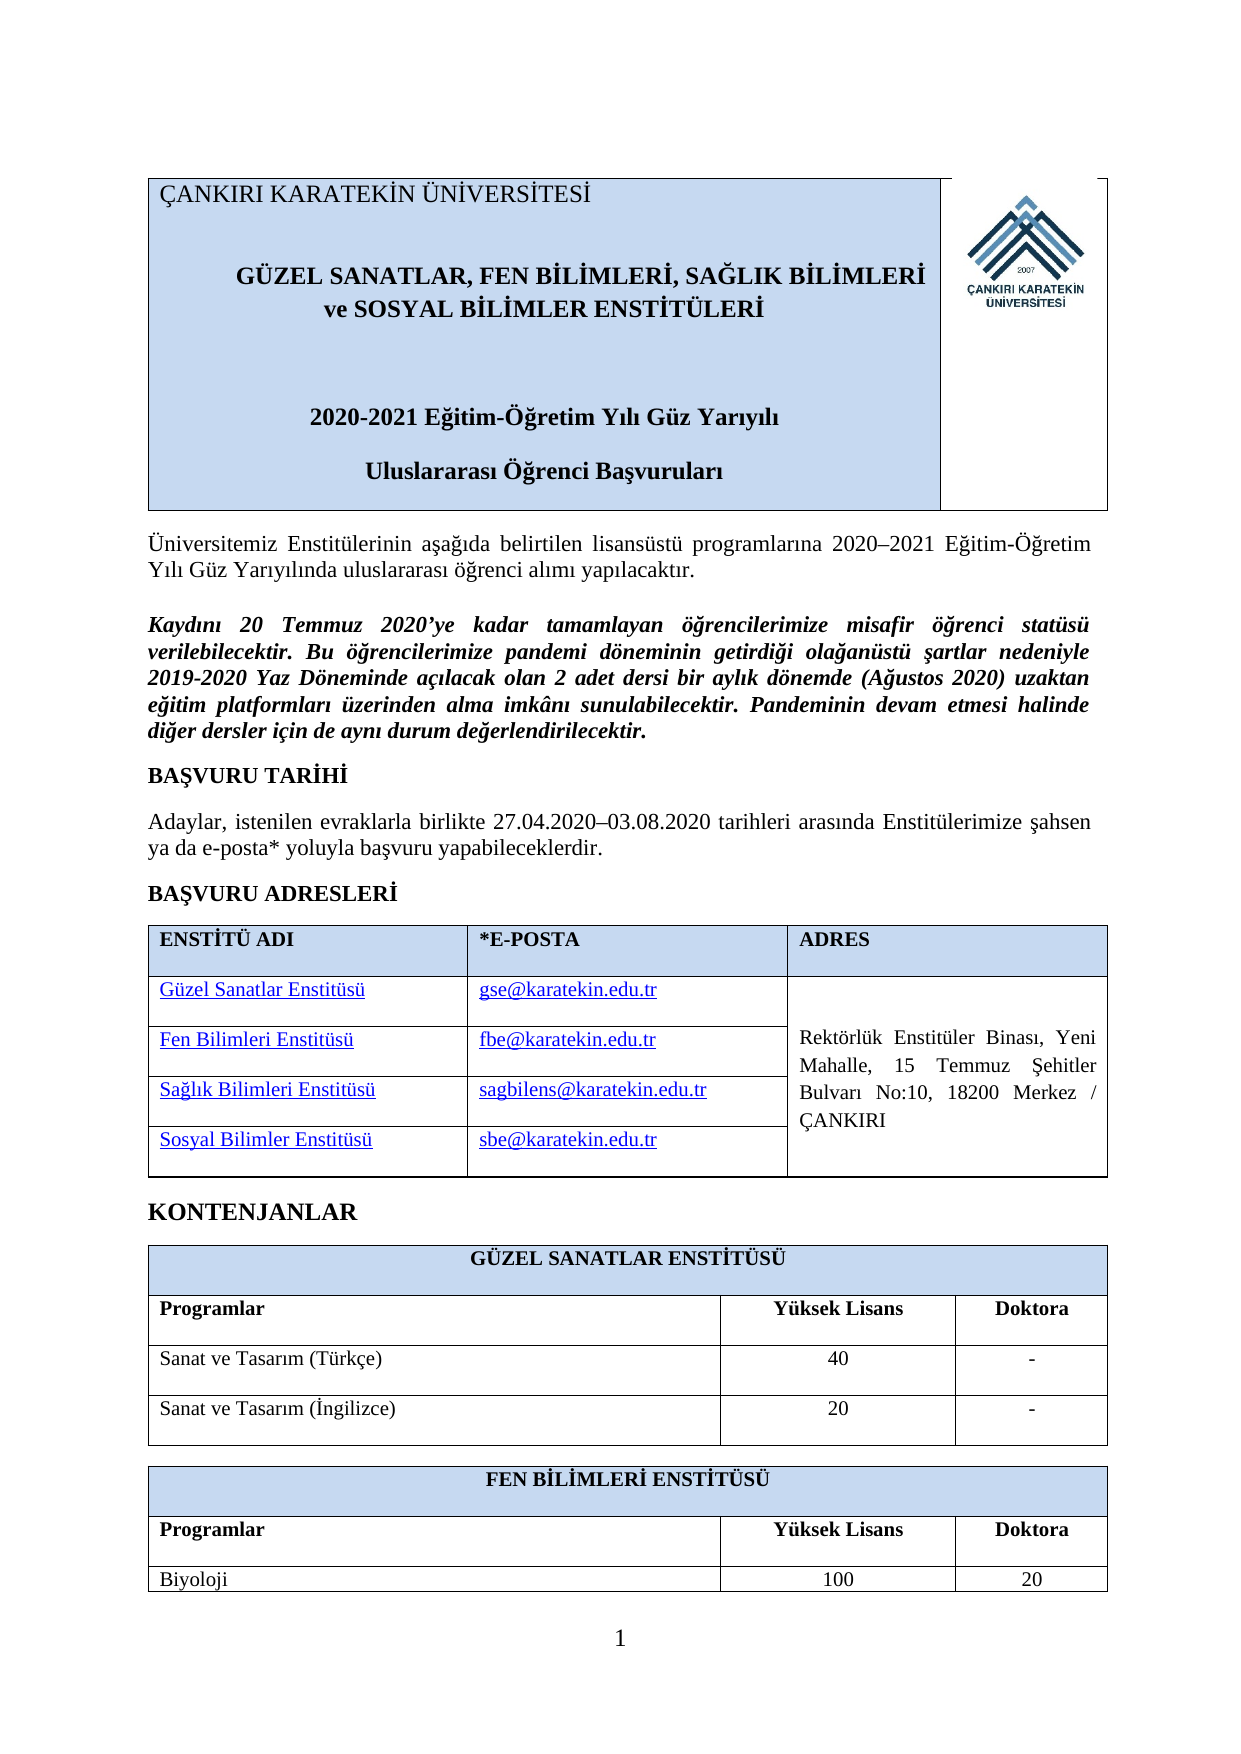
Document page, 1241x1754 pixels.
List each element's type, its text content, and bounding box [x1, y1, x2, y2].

table_cell sagbilens@karatekin.edu.tr [468, 1077, 787, 1126]
table_cell Yüksek Lisans [721, 1296, 955, 1345]
table_cell - [956, 1396, 1107, 1445]
text Üniversitemiz Enstitülerinin aşağıda belirtilen lisansüstü programlarına 2020–2021 Eğitim-Öğretim Yılı Güz Yarıyılında uluslararası öğrenci alımı yapılacaktır. [148, 530, 1093, 583]
table_header FEN BİLİMLERİ ENSTİTÜSÜ [149, 1467, 1107, 1516]
table_cell - [956, 1346, 1107, 1395]
table_header ÇANKIRI KARATEKİN ÜNİVERSİTESİ GÜZEL SANATLAR, FEN BİLİMLERİ, SAĞLIK BİLİMLERİ ve SOSYAL BİLİMLER ENSTİTÜLERİ 2020-2021 Eğitim-Öğretim Yılı Güz Yarıyılı Uluslararası Öğrenci Başvuruları [149, 179, 940, 510]
table_cell Programlar [149, 1517, 720, 1566]
table_cell Sağlık Bilimleri Enstitüsü [149, 1077, 467, 1126]
text BAŞVURU TARİHİ [148, 762, 1093, 789]
table_header [941, 179, 1107, 510]
picture [952, 178, 1098, 324]
table_cell Sanat ve Tasarım (Türkçe) [149, 1346, 720, 1395]
table_cell Programlar [149, 1296, 720, 1345]
table_cell sbe@karatekin.edu.tr [468, 1127, 787, 1176]
table_cell Sanat ve Tasarım (İngilizce) [149, 1396, 720, 1445]
text KONTENJANLAR [148, 1197, 1093, 1225]
table_header GÜZEL SANATLAR ENSTİTÜSÜ [149, 1246, 1107, 1295]
table_header ENSTİTÜ ADI [149, 926, 467, 976]
table_cell 100 [721, 1567, 955, 1591]
text BAŞVURU ADRESLERİ [148, 880, 1093, 906]
table_cell Sosyal Bilimler Enstitüsü [149, 1127, 467, 1176]
table_cell fbe@karatekin.edu.tr [468, 1027, 787, 1076]
table_header *E-POSTA [468, 926, 787, 976]
table_cell Fen Bilimleri Enstitüsü [149, 1027, 467, 1076]
table_cell Biyoloji [149, 1567, 720, 1591]
table_cell Rektörlük Enstitüler Binası, Yeni Mahalle, 15 Temmuz Şehitler Bulvarı No:10, 18200 Merkez / ÇANKIRI [788, 977, 1107, 1176]
table_cell gse@karatekin.edu.tr [468, 977, 787, 1026]
text Adaylar, istenilen evraklarla birlikte 27.04.2020–03.08.2020 tarihleri arasında Enstitülerimize şahsen ya da e-posta* yoluyla başvuru yapabileceklerdir. [148, 808, 1093, 861]
table_cell Doktora [956, 1296, 1107, 1345]
table_cell Doktora [956, 1517, 1107, 1566]
table_cell Güzel Sanatlar Enstitüsü [149, 977, 467, 1026]
table_cell 40 [721, 1346, 955, 1395]
table_cell 20 [956, 1567, 1107, 1591]
table_header ADRES [788, 926, 1107, 976]
table_cell Yüksek Lisans [721, 1517, 955, 1566]
text Kaydını 20 Temmuz 2020’ye kadar tamamlayan öğrencilerimize misafir öğrenci statüsü verilebilecektir. Bu öğrencilerimize pandemi döneminin getirdiği olağanüstü şartlar nedeniyle 2019-2020 Yaz Döneminde açılacak olan 2 adet dersi bir aylık dönemde (Ağustos 2020) uzaktan eğitim platformları üzerinden alma imkânı sunulabilecektir. Pandeminin devam etmesi halinde diğer dersler için de aynı durum değerlendirilecektir. [148, 612, 1093, 743]
table_cell 20 [721, 1396, 955, 1445]
